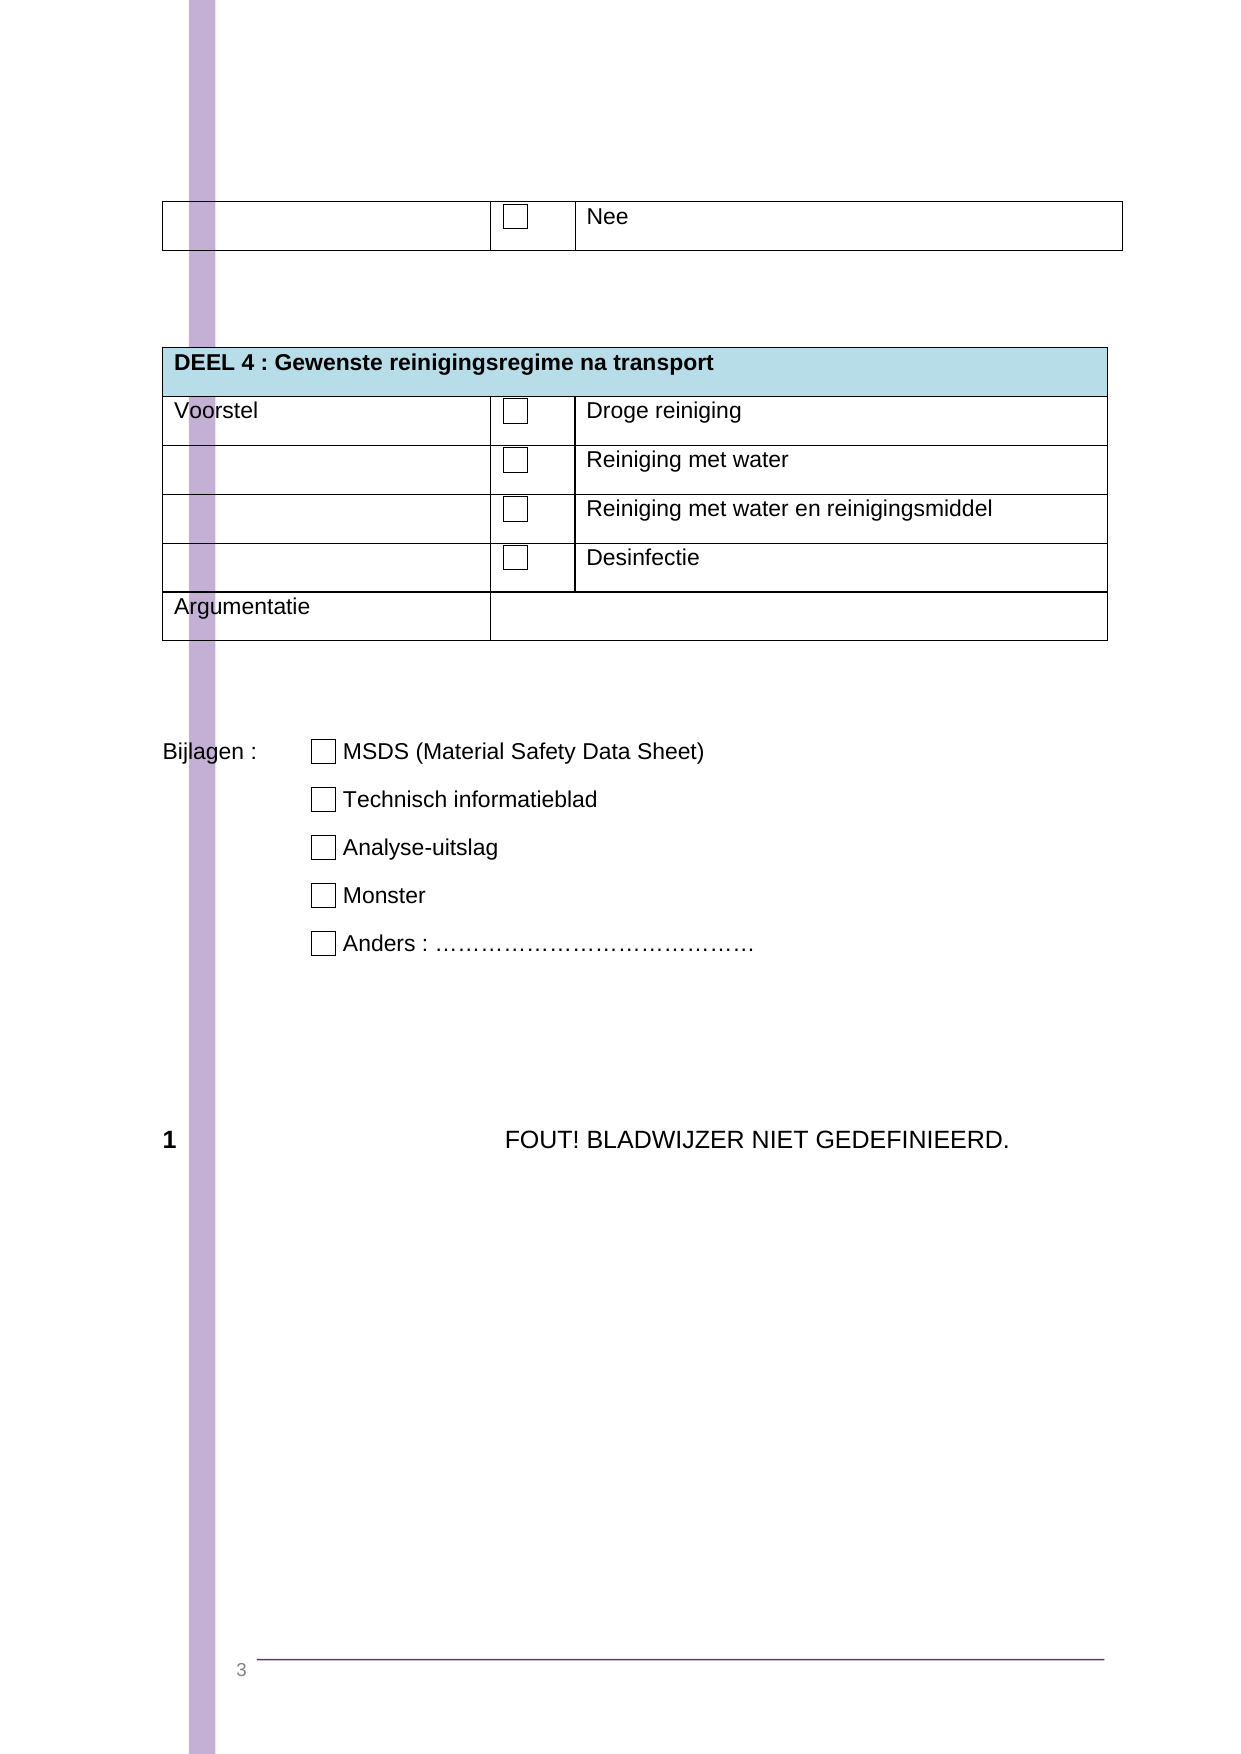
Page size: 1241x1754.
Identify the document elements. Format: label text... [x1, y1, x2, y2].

table_cell Desinfectie [576, 544, 1107, 591]
table_header DEEL 4 : Gewenste reinigingsregime na transport [163, 348, 1107, 396]
table_cell [491, 397, 574, 444]
table_cell Argumentatie [163, 593, 490, 640]
table_cell [491, 495, 574, 542]
table_cell [163, 446, 490, 493]
text Technisch informatieblad [162, 785, 1104, 812]
table_cell Droge reiniging [576, 397, 1107, 444]
table_cell Reiniging met water en reinigingsmiddel [576, 495, 1107, 542]
text Monster [236, 881, 1104, 908]
table_cell [163, 544, 490, 591]
table_cell [163, 495, 490, 542]
text Analyse-uitslag [236, 833, 1104, 860]
table_cell Nee [576, 202, 1122, 250]
text Anders : …………………………………… [236, 929, 1104, 956]
table_cell [491, 544, 574, 591]
table_cell [491, 593, 1107, 640]
table_cell [491, 202, 575, 250]
text Bijlagen : MSDS (Material Safety Data Sheet) [162, 737, 1104, 764]
table_cell [163, 202, 490, 250]
table_cell [491, 446, 574, 493]
table_cell Reiniging met water [576, 446, 1107, 493]
text 1 Fout! Bladwijzer niet gedefinieerd. [162, 1125, 1104, 1153]
table_cell Voorstel [163, 397, 490, 444]
